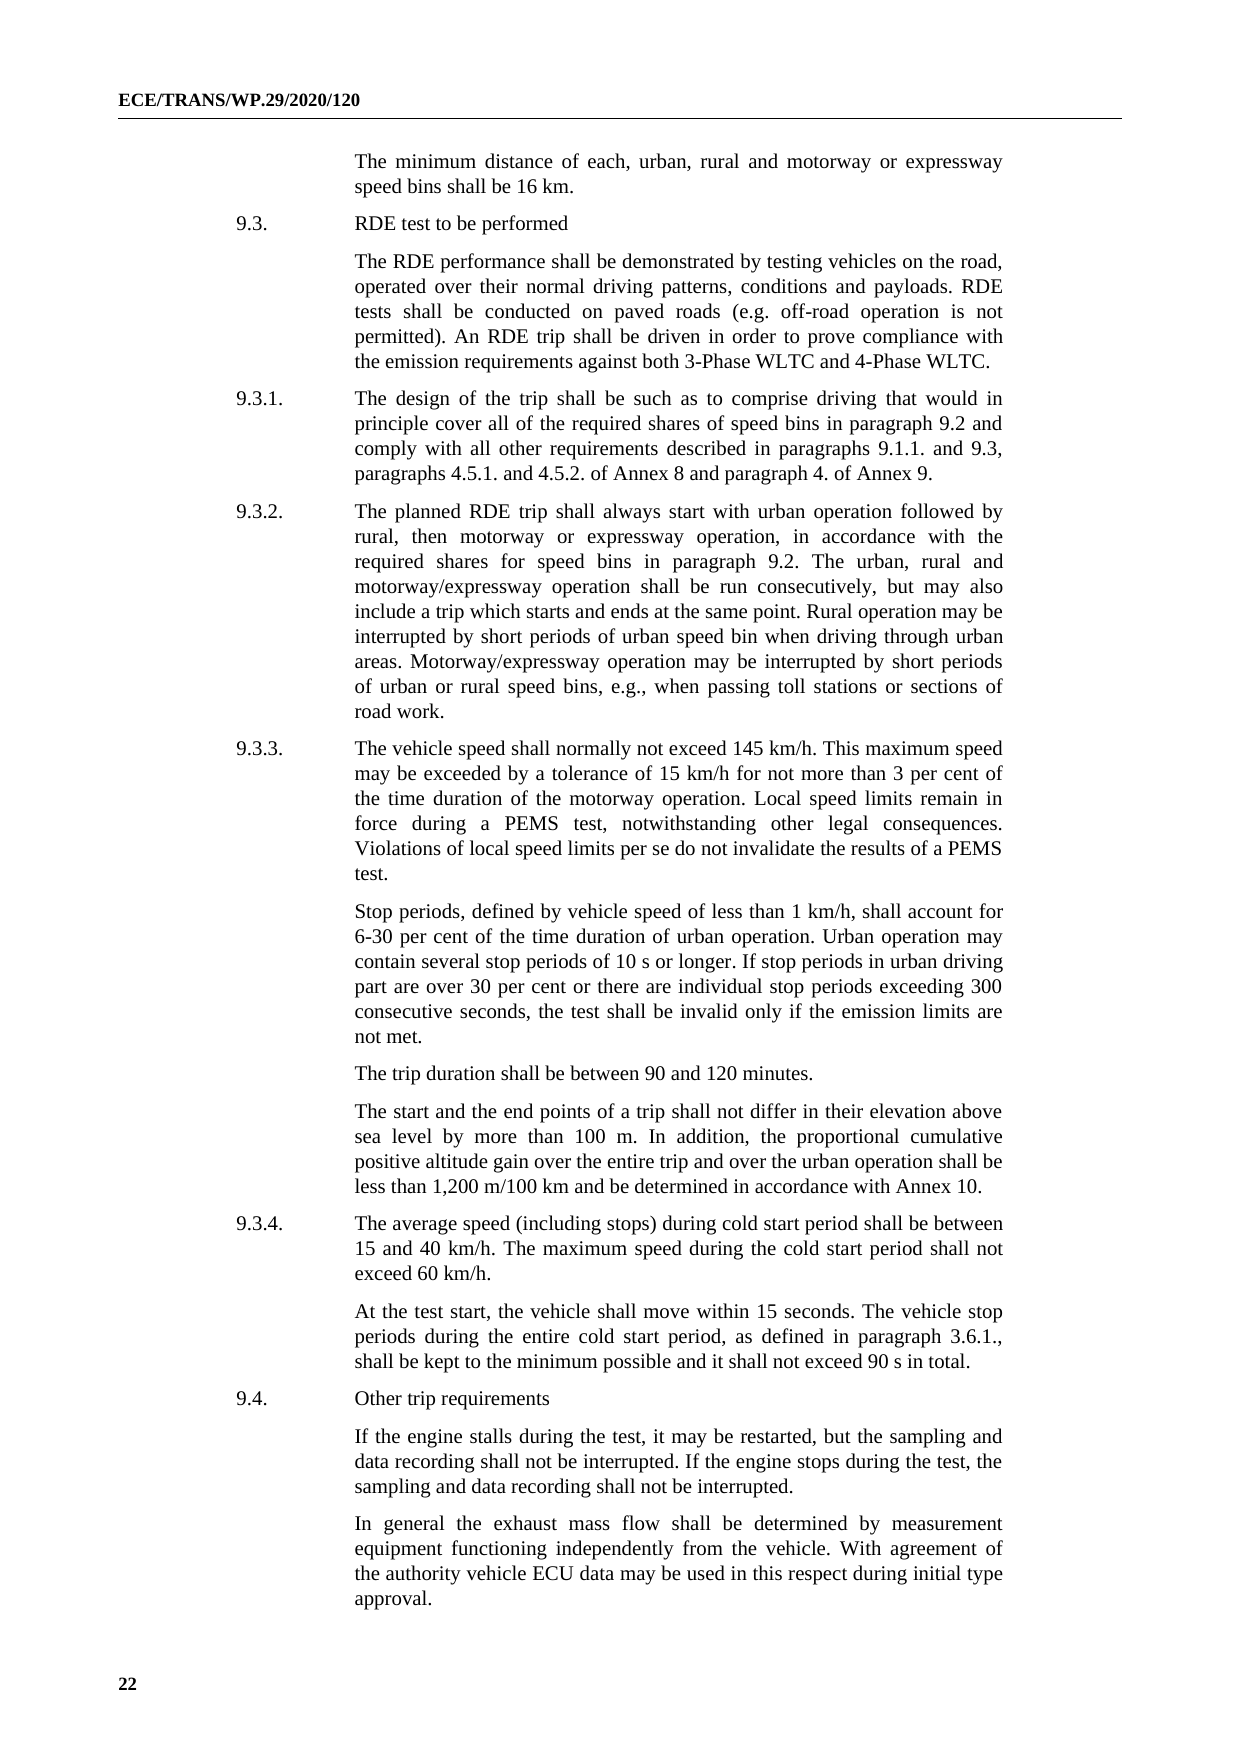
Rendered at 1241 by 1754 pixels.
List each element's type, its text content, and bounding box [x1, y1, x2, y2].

text The RDE performance shall be demonstrated by testing vehicles on the road, operated over their normal driving patterns, conditions and payloads. RDE tests shall be conducted on paved roads (e.g. off-road operation is not permitted). An RDE trip shall be driven in order to prove compliance with the emission requirements against both 3-Phase WLTC and 4-Phase WLTC. [354, 248, 1004, 373]
text 9.4. Other trip requirements [236, 1385, 1004, 1410]
text The minimum distance of each, urban, rural and motorway or expressway speed bins shall be 16 km. [354, 148, 1004, 198]
text At the test start, the vehicle shall move within 15 seconds. The vehicle stop periods during the entire cold start period, as defined in paragraph 3.6.1., shall be kept to the minimum possible and it shall not exceed 90 s in total. [354, 1298, 1004, 1373]
text Stop periods, defined by vehicle speed of less than 1 km/h, shall account for 6-30 per cent of the time duration of urban operation. Urban operation may contain several stop periods of 10 s or longer. If stop periods in urban driving part are over 30 per cent or there are individual stop periods exceeding 300 consecutive seconds, the test shall be invalid only if the emission limits are not met. [354, 898, 1004, 1048]
text 9.3.2. The planned RDE trip shall always start with urban operation followed by rural, then motorway or expressway operation, in accordance with the required shares for speed bins in paragraph 9.2. The urban, rural and motorway/expressway operation shall be run consecutively, but may also include a trip which starts and ends at the same point. Rural operation may be interrupted by short periods of urban speed bin when driving through urban areas. Motorway/expressway operation may be interrupted by short periods of urban or rural speed bins, e.g., when passing toll stations or sections of road work. [236, 498, 1004, 723]
text 9.3. RDE test to be performed [236, 210, 1004, 235]
text If the engine stalls during the test, it may be restarted, but the sampling and data recording shall not be interrupted. If the engine stops during the test, the sampling and data recording shall not be interrupted. [354, 1423, 1004, 1498]
text 9.3.3. The vehicle speed shall normally not exceed 145 km/h. This maximum speed may be exceeded by a tolerance of 15 km/h for not more than 3 per cent of the time duration of the motorway operation. Local speed limits remain in force during a PEMS test, notwithstanding other legal consequences. Violations of local speed limits per se do not invalidate the results of a PEMS test. [236, 735, 1004, 885]
text The trip duration shall be between 90 and 120 minutes. [354, 1060, 1004, 1085]
text The start and the end points of a trip shall not differ in their elevation above sea level by more than 100 m. In addition, the proportional cumulative positive altitude gain over the entire trip and over the urban operation shall be less than 1,200 m/100 km and be determined in accordance with Annex 10. [354, 1098, 1004, 1198]
text 9.3.4. The average speed (including stops) during cold start period shall be between 15 and 40 km/h. The maximum speed during the cold start period shall not exceed 60 km/h. [236, 1210, 1004, 1285]
text 9.3.1. The design of the trip shall be such as to comprise driving that would in principle cover all of the required shares of speed bins in paragraph 9.2 and comply with all other requirements described in paragraphs 9.1.1. and 9.3, paragraphs 4.5.1. and 4.5.2. of Annex 8 and paragraph 4. of Annex 9. [236, 385, 1004, 485]
text In general the exhaust mass flow shall be determined by measurement equipment functioning independently from the vehicle. With agreement of the authority vehicle ECU data may be used in this respect during initial type approval. [354, 1510, 1004, 1610]
